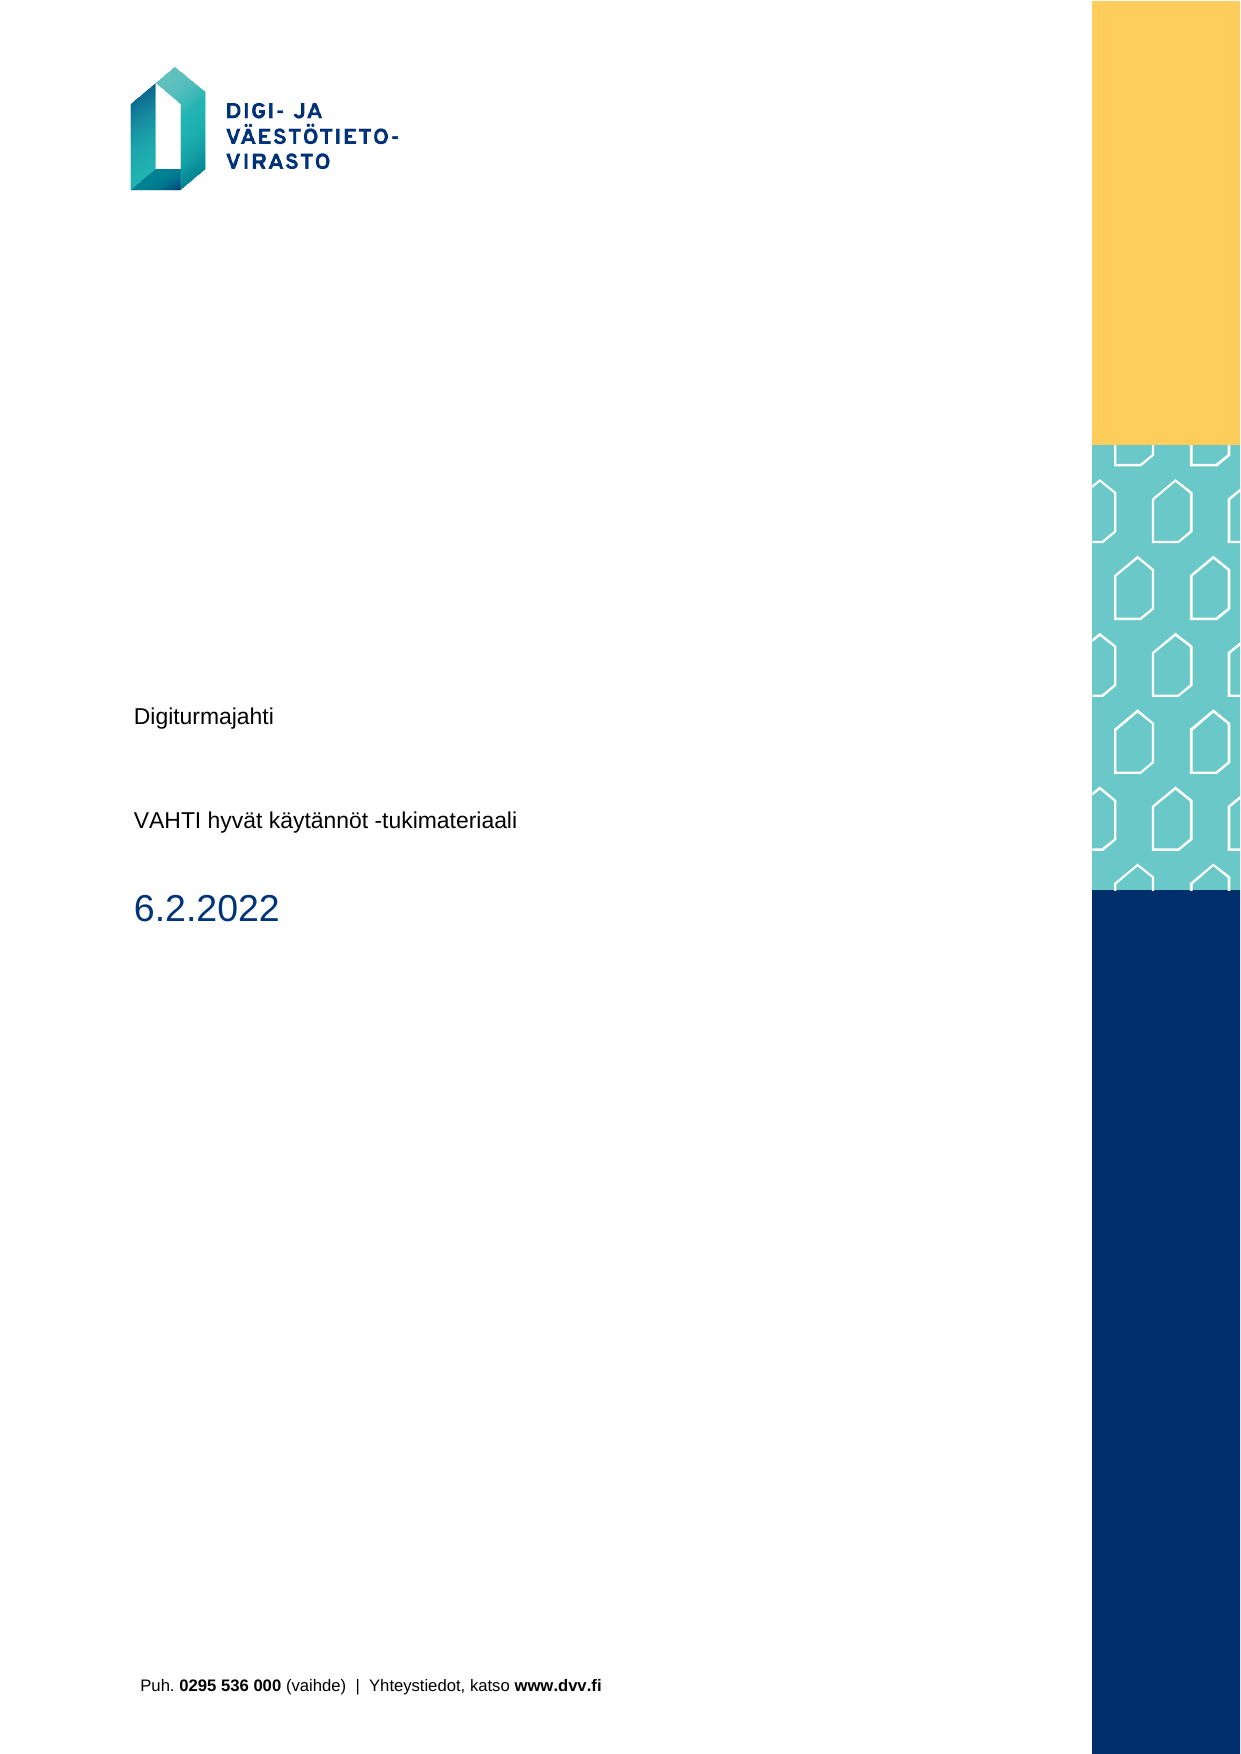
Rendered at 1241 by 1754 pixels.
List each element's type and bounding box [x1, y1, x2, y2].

picture [129, 66, 422, 191]
